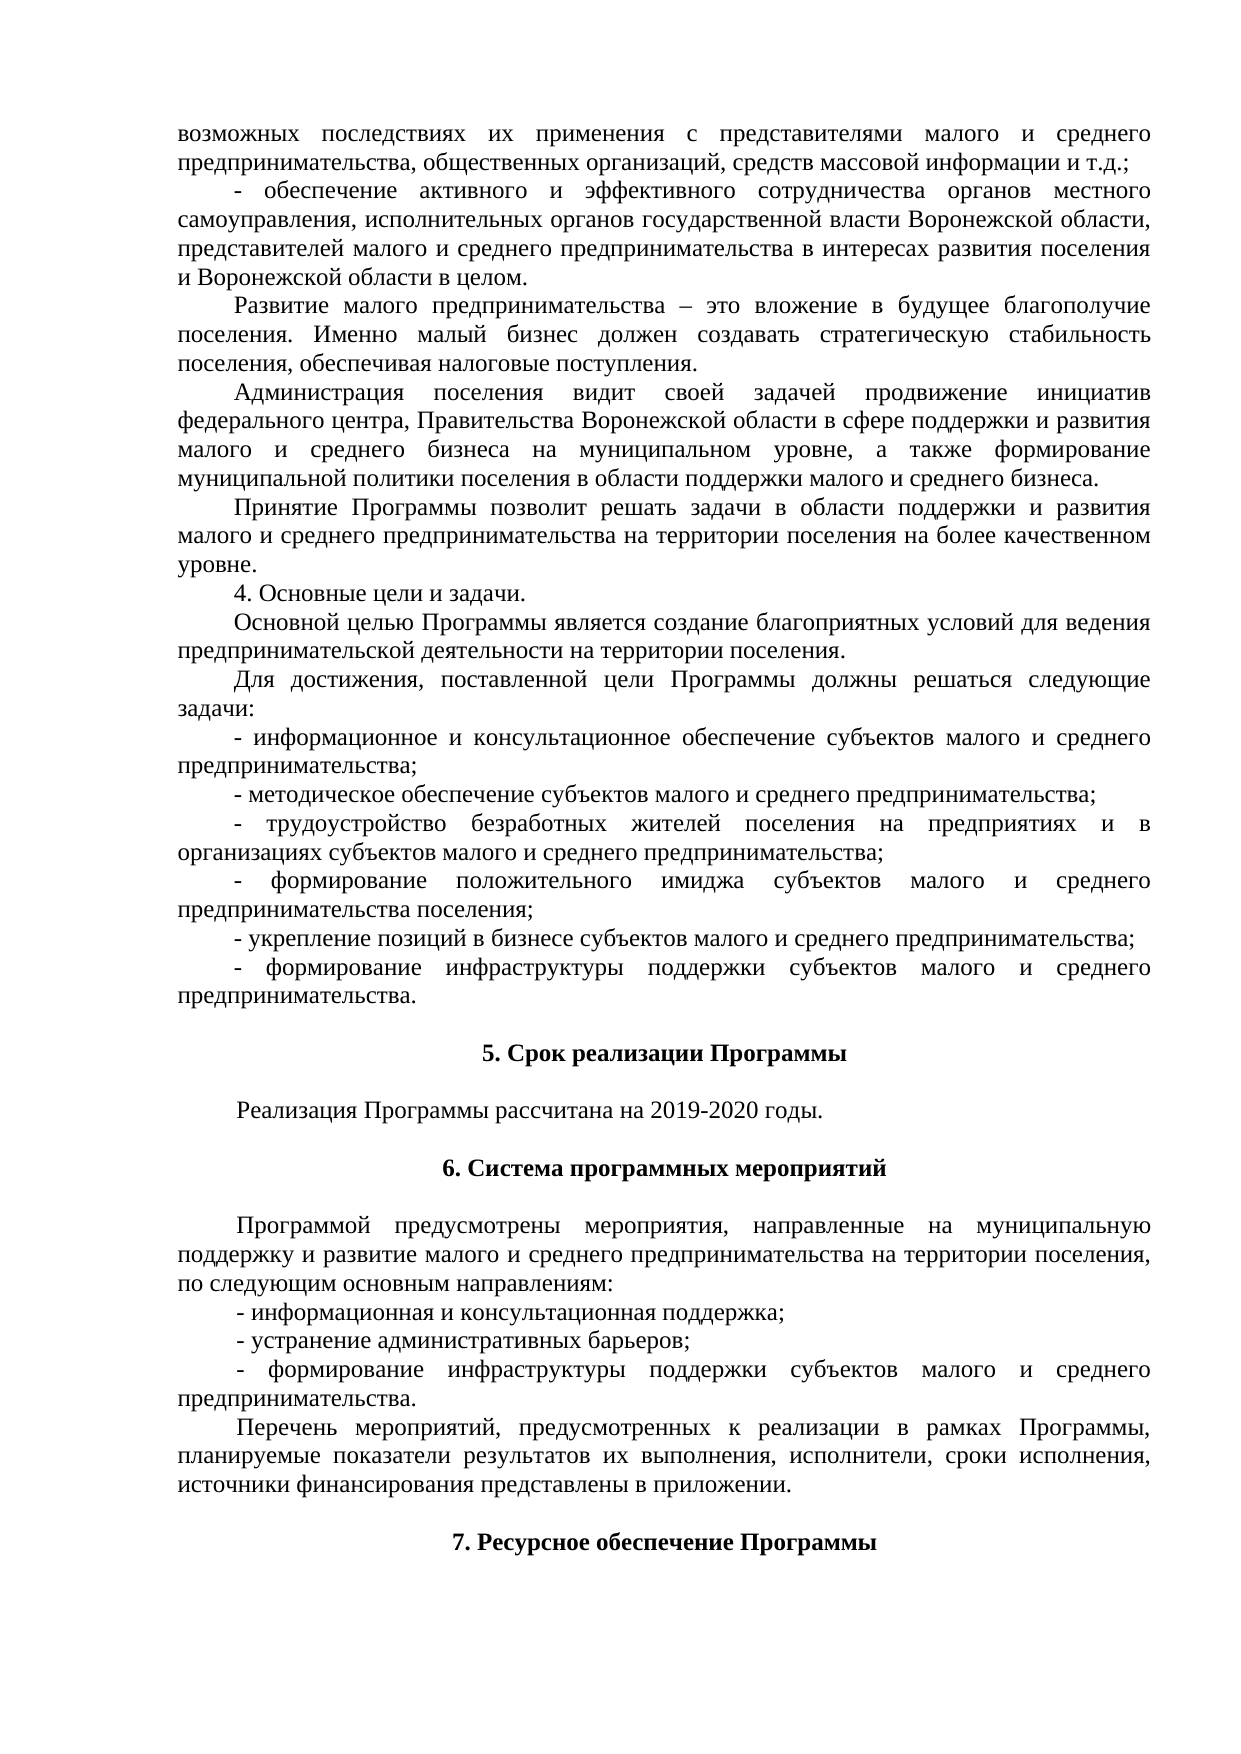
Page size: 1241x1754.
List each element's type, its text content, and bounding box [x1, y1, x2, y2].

text - формирование инфраструктуры поддержки субъектов малого и среднего предпринимательства. [177, 952, 1152, 1009]
text Администрация поселения видит своей задачей продвижение инициатив федерального центра, Правительства Воронежской области в сфере поддержки и развития малого и среднего бизнеса на муниципальном уровне, а также формирование муниципальной политики поселения в области поддержки малого и среднего бизнеса. [177, 377, 1152, 492]
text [177, 118, 1152, 176]
text Принятие Программы позволит решать задачи в области поддержки и развития малого и среднего предпринимательства на территории поселения на более качественном уровне. [177, 492, 1152, 578]
text Для достижения, поставленной цели Программы должны решаться следующие задачи: [177, 664, 1152, 722]
text - трудоустройство безработных жителей поселения на предприятиях и в организациях субъектов малого и среднего предпринимательства; [177, 808, 1152, 866]
text 4. Основные цели и задачи. [177, 578, 1152, 607]
text 7. Ресурсное обеспечение Программы [177, 1527, 1152, 1556]
text - формирование инфраструктуры поддержки субъектов малого и среднего предпринимательства. [177, 1354, 1152, 1412]
text - информационная и консультационная поддержка; [177, 1297, 1152, 1326]
text Перечень мероприятий, предусмотренных к реализации в рамках Программы, планируемые показатели результатов их выполнения, исполнители, сроки исполнения, источники финансирования представлены в приложении. [177, 1412, 1152, 1498]
text Реализация Программы рассчитана на 2019-2020 годы. [177, 1096, 1152, 1124]
text - информационное и консультационное обеспечение субъектов малого и среднего предпринимательства; [177, 722, 1152, 779]
text Программой предусмотрены мероприятия, направленные на муниципальную поддержку и развитие малого и среднего предпринимательства на территории поселения, по следующим основным направлениям: [177, 1211, 1152, 1297]
text - укрепление позиций в бизнесе субъектов малого и среднего предпринимательства; [177, 923, 1152, 952]
text Развитие малого предпринимательства – это вложение в будущее благополучие поселения. Именно малый бизнес должен создавать стратегическую стабильность поселения, обеспечивая налоговые поступления. [177, 291, 1152, 377]
text - устранение административных барьеров; [177, 1326, 1152, 1354]
text - формирование положительного имиджа субъектов малого и среднего предпринимательства поселения; [177, 866, 1152, 923]
text - методическое обеспечение субъектов малого и среднего предпринимательства; [177, 779, 1152, 808]
text 5. Срок реализации Программы [177, 1038, 1152, 1067]
text 6. Система программных мероприятий [177, 1153, 1152, 1182]
text Основной целью Программы является создание благоприятных условий для ведения предпринимательской деятельности на территории поселения. [177, 607, 1152, 664]
text - обеспечение активного и эффективного сотрудничества органов местного самоуправления, исполнительных органов государственной власти Воронежской области, представителей малого и среднего предпринимательства в интересах развития поселения и Воронежской области в целом. [177, 176, 1152, 291]
